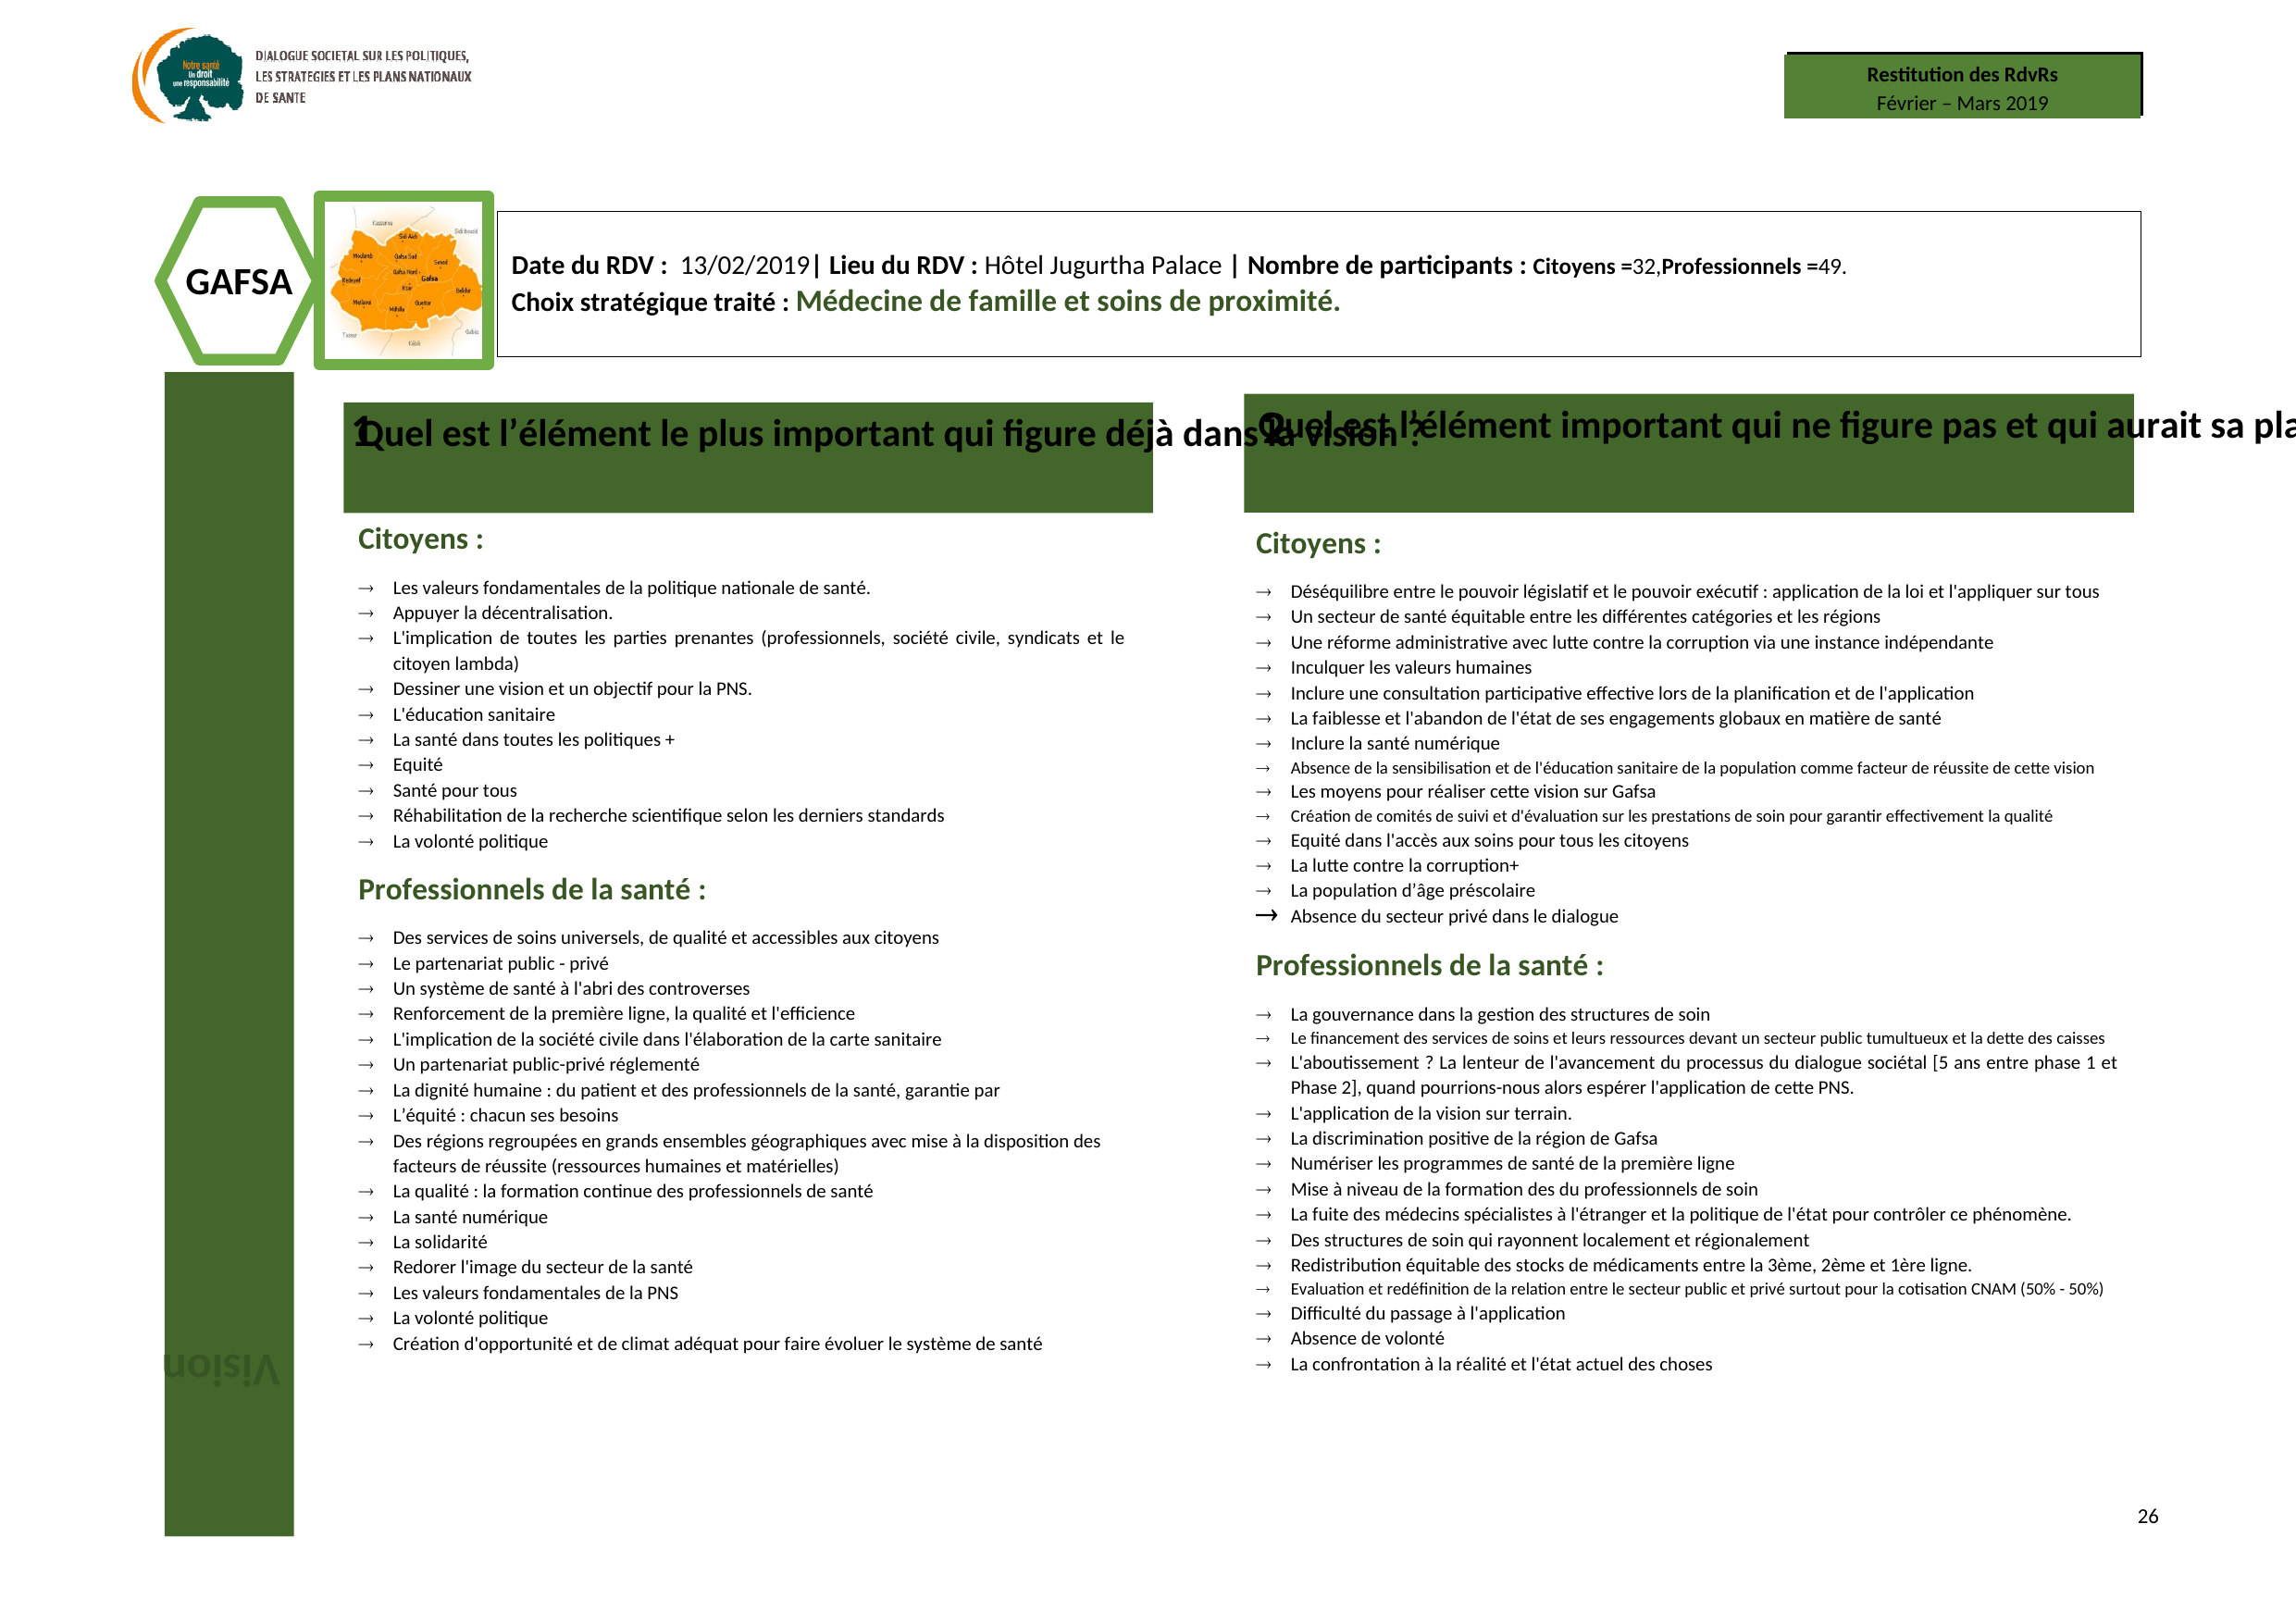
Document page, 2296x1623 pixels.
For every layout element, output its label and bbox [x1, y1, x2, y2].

picture [325, 202, 482, 359]
picture [131, 28, 490, 125]
